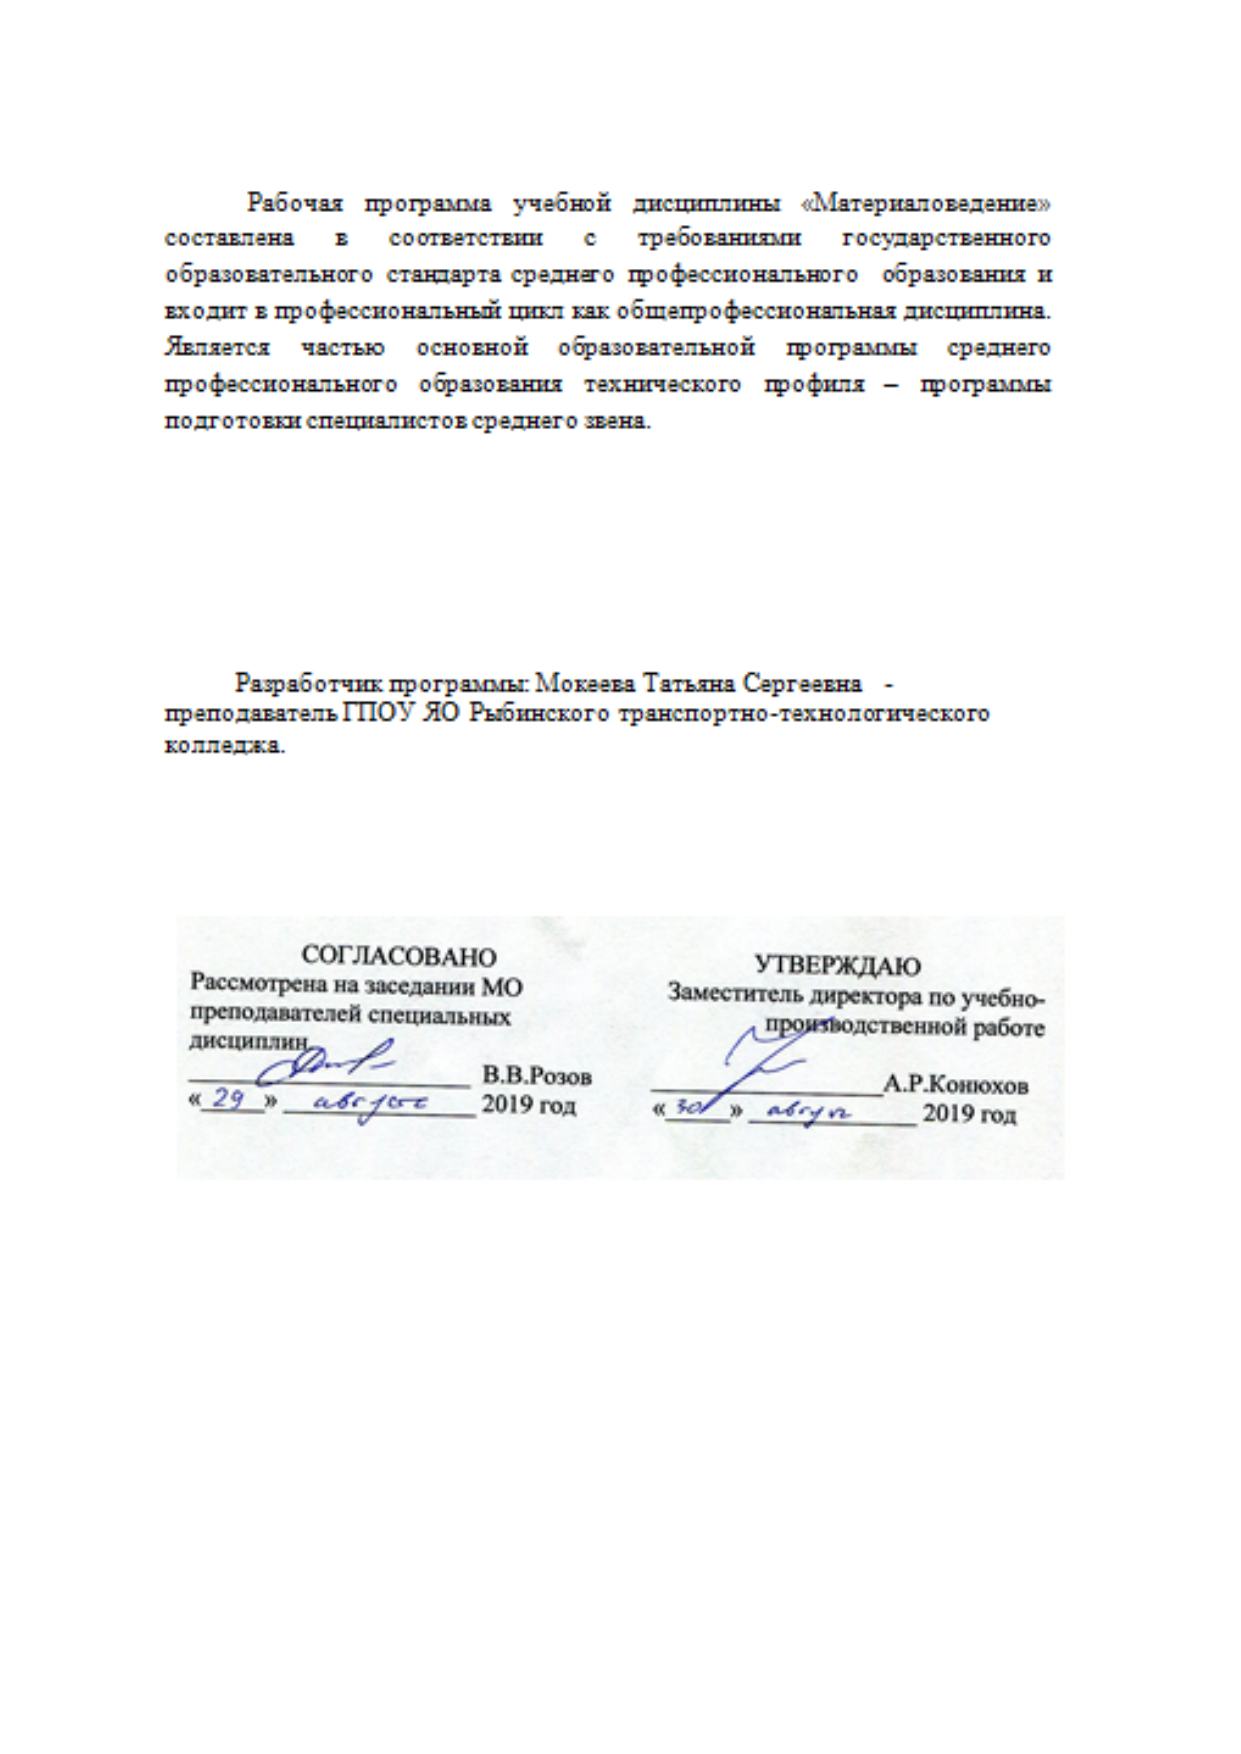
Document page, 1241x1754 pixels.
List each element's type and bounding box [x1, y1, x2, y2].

picture [51, 62, 1154, 1577]
